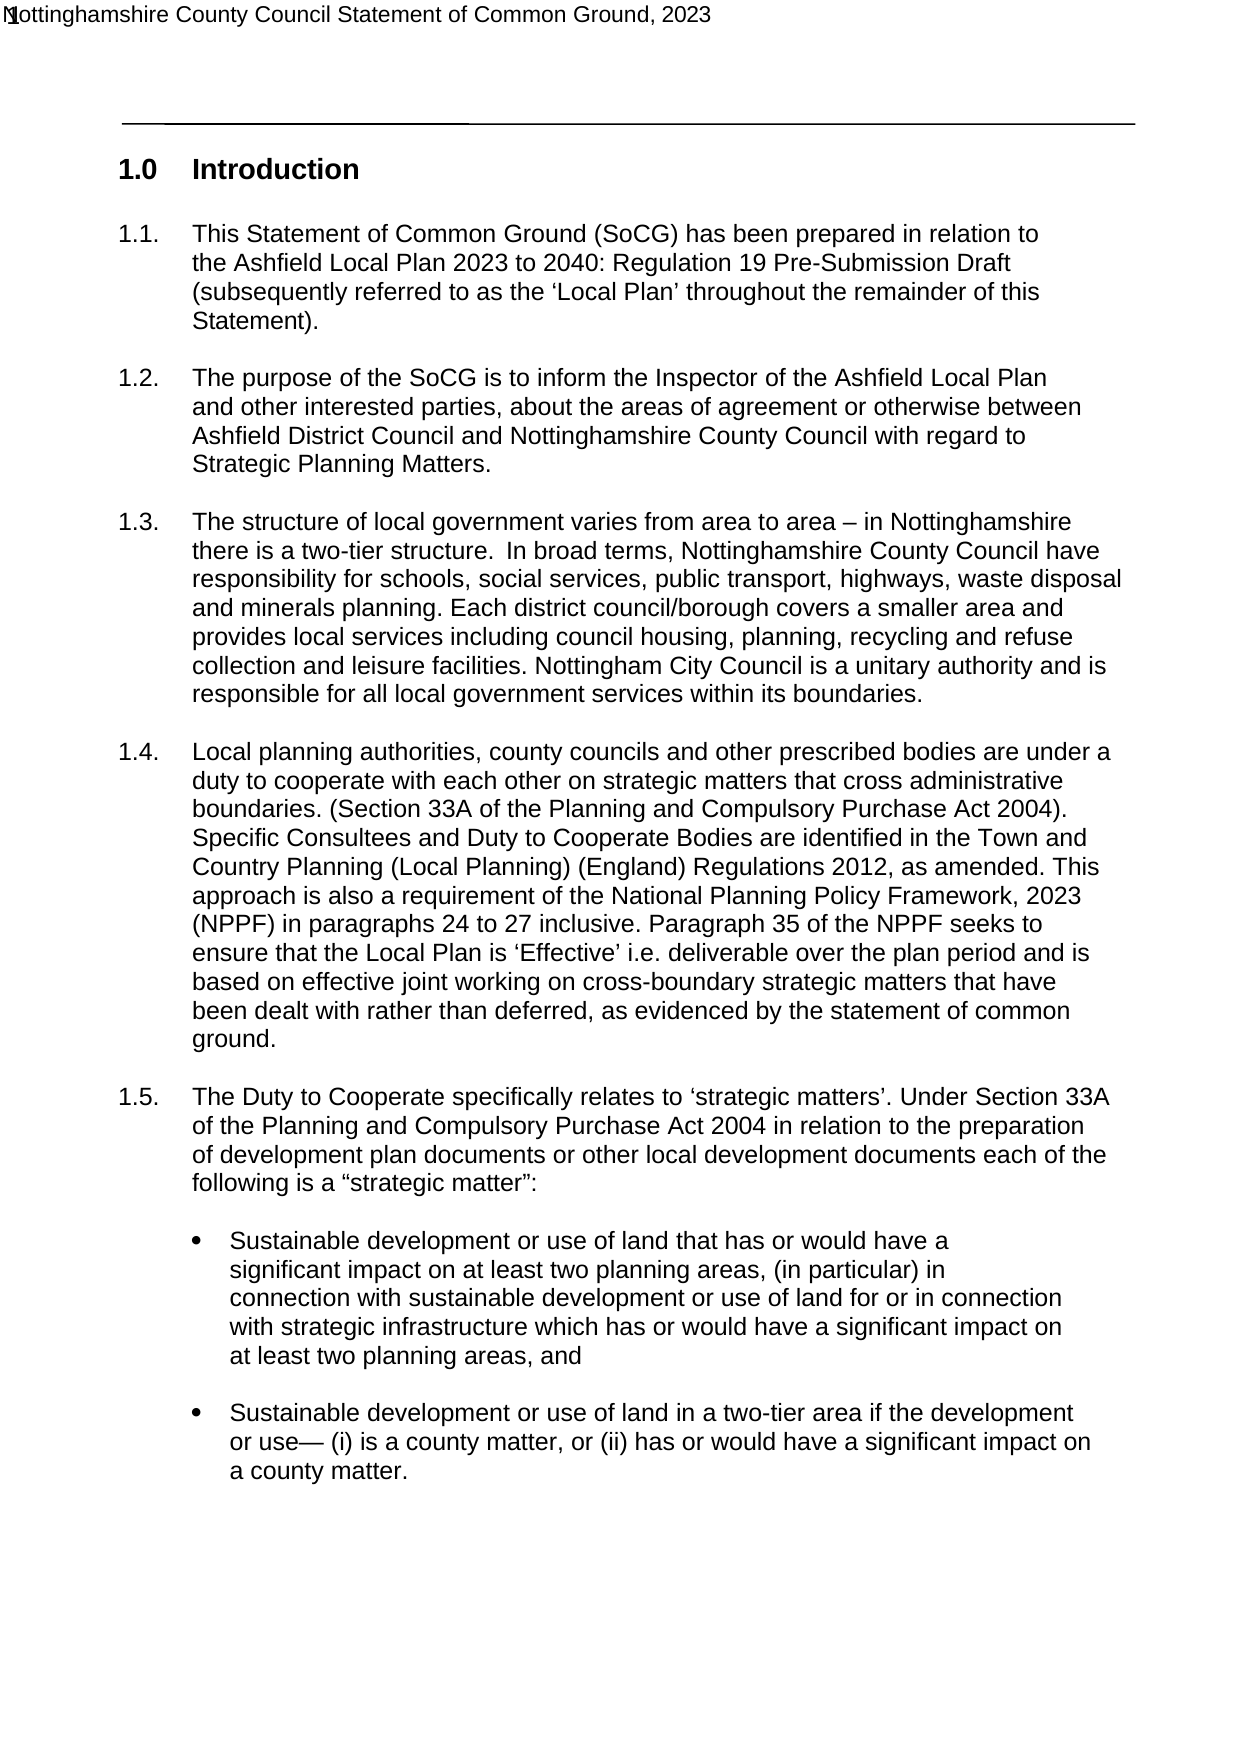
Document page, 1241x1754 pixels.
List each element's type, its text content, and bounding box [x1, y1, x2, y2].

list This Statement of Common Ground (SoCG) has been prepared in relation to the Ashfield Local Plan 2023 to 2040: Regulation 19 Pre-Submission Draft (subsequently referred to as the ‘Local Plan’ throughout the remainder of this Statement). [118, 219, 1079, 334]
text 1.0 Introduction [118, 152, 1134, 186]
list The Duty to Cooperate specifically relates to ‘strategic matters’. Under Section 33A of the Planning and Compulsory Purchase Act 2004 in relation to the preparation of development plan documents or other local development documents each of the following is a “strategic matter”: [118, 1082, 1111, 1197]
list Sustainable development or use of land that has or would have a significant impact on at least two planning areas, (in particular) in connection with sustainable development or use of land for or in connection with strategic infrastructure which has or would have a significant impact on at least two planning areas, and [192, 1226, 1066, 1370]
list Local planning authorities, county councils and other prescribed bodies are under a duty to cooperate with each other on strategic matters that cross administrative boundaries. (Section 33A of the Planning and Compulsory Purchase Act 2004). Specific Consultees and Duty to Cooperate Bodies are identified in the Town and Country Planning (Local Planning) (England) Regulations 2012, as amended. This approach is also a requirement of the National Planning Policy Framework, 2023 (NPPF) in paragraphs 24 to 27 inclusive. Paragraph 35 of the NPPF seeks to ensure that the Local Plan is ‘Effective’ i.e. deliverable over the plan period and is based on effective joint working on cross-boundary strategic matters that have been dealt with rather than deferred, as evidenced by the statement of common ground. [118, 737, 1119, 1053]
list The structure of local government varies from area to area – in Nottinghamshire there is a two-tier structure. In broad terms, Nottinghamshire County Council have responsibility for schools, social services, public transport, highways, waste disposal and minerals planning. Each district council/borough covers a smaller area and provides local services including council housing, planning, recycling and refuse collection and leisure facilities. Nottingham City Council is a unitary authority and is responsible for all local government services within its boundaries. [118, 507, 1122, 708]
list Sustainable development or use of land in a two-tier area if the development or use— (i) is a county matter, or (ii) has or would have a significant impact on a county matter. [192, 1398, 1102, 1484]
list The purpose of the SoCG is to inform the Inspector of the Ashfield Local Plan and other interested parties, about the areas of agreement or otherwise between Ashfield District Council and Nottinghamshire County Council with regard to Strategic Planning Matters. [118, 363, 1095, 478]
